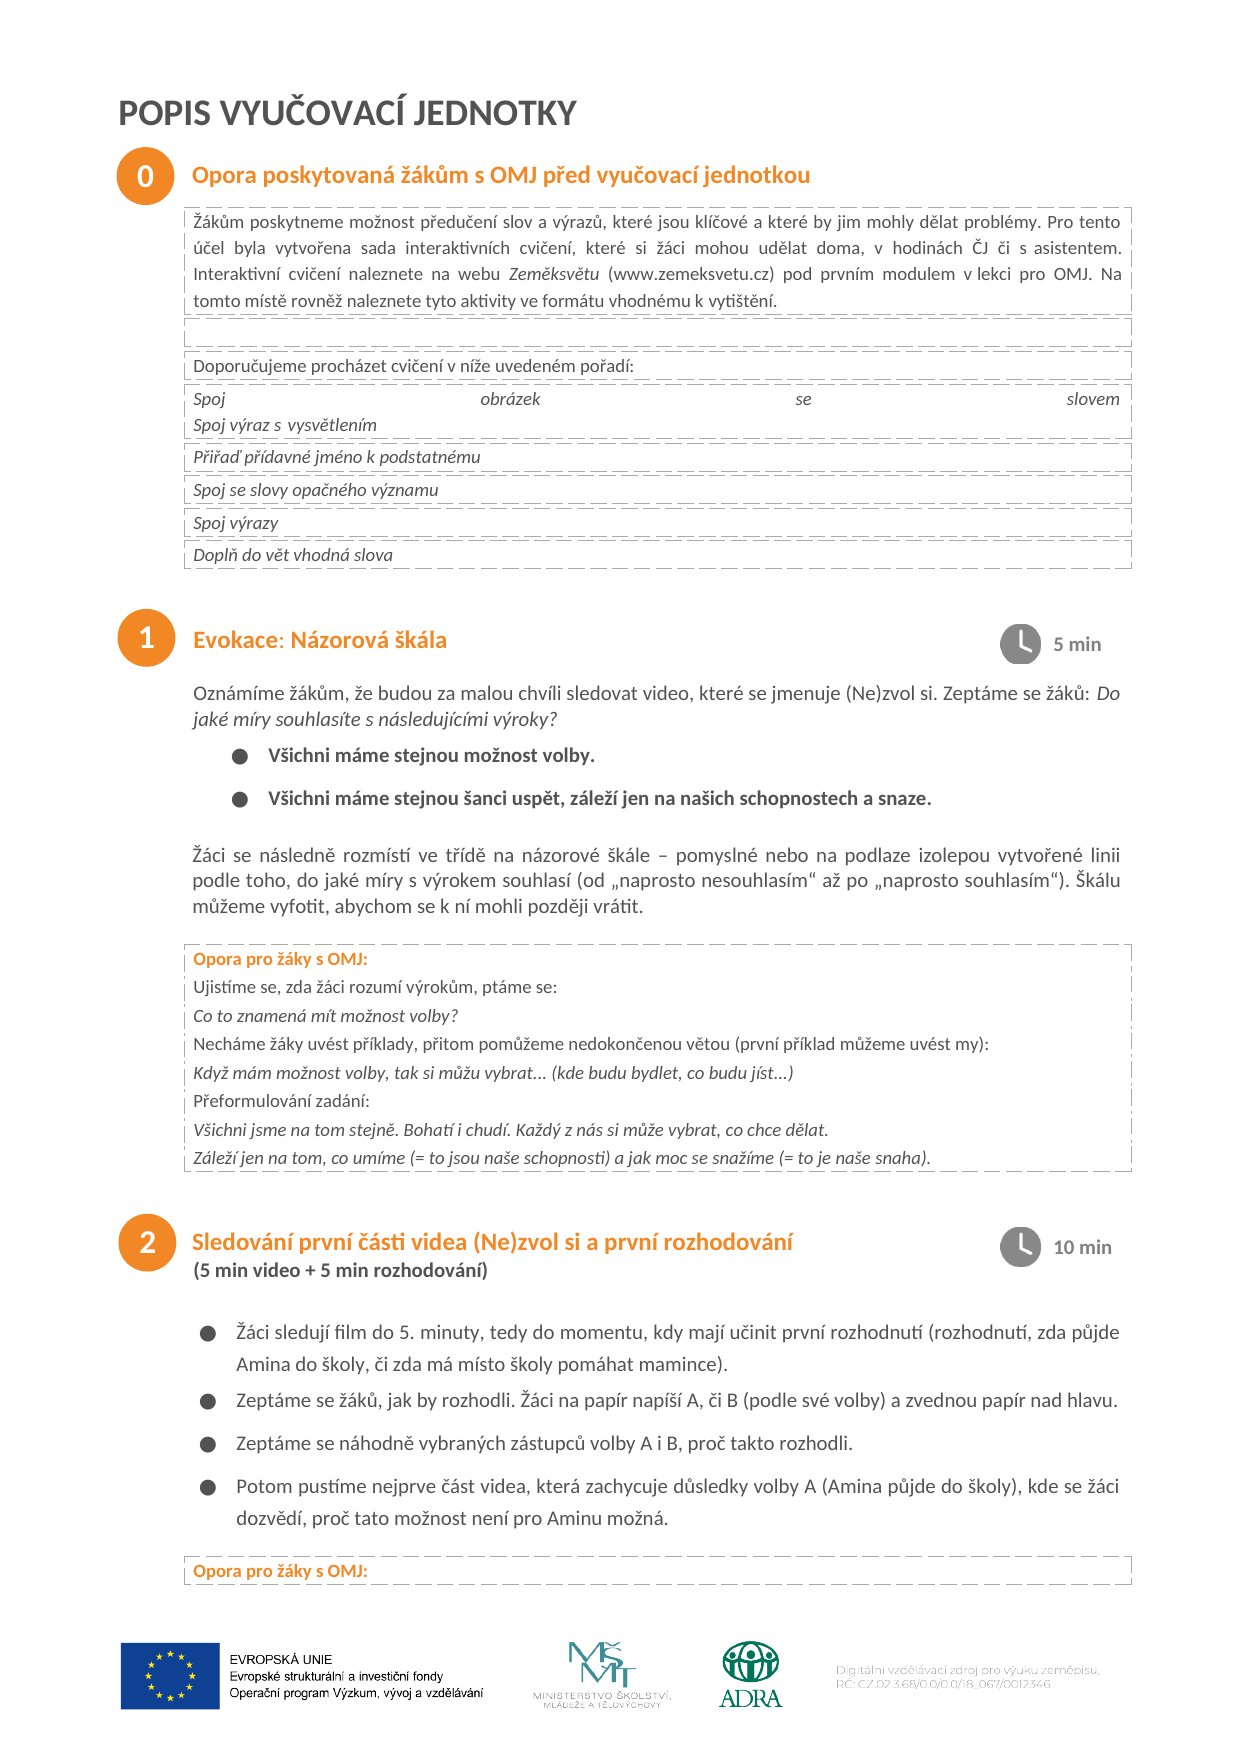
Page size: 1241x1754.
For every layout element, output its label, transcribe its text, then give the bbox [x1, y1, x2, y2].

list Všichni máme stejnou možnost volby. [231, 731, 1122, 774]
text Spoj obrázek se slovem Spoj výraz s vysvětlením [184, 383, 1132, 439]
text POPIS VYUČOVACÍ JEDNOTKY [118, 89, 1122, 134]
text Oznámíme žákům, že budou za malou chvíli sledovat video, které se jmenuje (Ne)zvol si. Zeptáme se žáků: Do jaké míry souhlasíte s následujícími výroky? [193, 681, 1122, 731]
list Potom pustíme nejprve část videa, která zachycuje důsledky volby A (Amina půjde do školy), kde se žáci dozvědí, proč tato možnost není pro Aminu možná. [199, 1462, 1122, 1530]
text Přiřaď přídavné jméno k podstatnému [184, 442, 1132, 472]
text Doporučujeme procházet cvičení v níže uvedeném pořadí: [184, 351, 1132, 380]
text Opora poskytovaná žákům s OMJ před vyučovací jednotkou [170, 159, 1122, 190]
text Záleží jen na tom, co umíme (= to jsou naše schopnosti) a jak moc se snažíme (= to je naše snaha). [184, 1146, 1132, 1172]
text Doplň do vět vhodná slova [184, 540, 1132, 569]
text Co to znamená mít možnost volby? [184, 1004, 1132, 1029]
text Necháme žáky uvést příklady, přitom pomůžeme nedokončenou větou (první příklad můžeme uvést my): [184, 1032, 1132, 1057]
text Když mám možnost volby, tak si můžu vybrat... (kde budu bydlet, co budu jíst...) [184, 1061, 1132, 1086]
list Zeptáme se náhodně vybraných zástupců volby A i B, proč takto rozhodli. [199, 1419, 1122, 1462]
text Spoj výrazy [184, 508, 1132, 537]
picture [118, 1640, 1098, 1710]
text Ujistíme se, zda žáci rozumí výrokům, ptáme se: [184, 976, 1132, 1001]
text Evokace: Názorová škála [118, 624, 1122, 681]
picture [1000, 624, 1041, 664]
text Sledování první části videa (Ne)zvol si a první rozhodování [172, 1226, 999, 1257]
picture [1000, 1227, 1041, 1267]
text (5 min video + 5 min rozhodování) [193, 1257, 1122, 1309]
text Všichni jsme na tom stejně. Bohatí i chudí. Každý z nás si může vybrat, co chce dělat. [184, 1118, 1132, 1143]
list Žáci sledují film do 5. minuty, tedy do momentu, kdy mají učinit první rozhodnutí (rozhodnutí, zda půjde Amina do školy, či zda má místo školy pomáhat mamince). [199, 1309, 1122, 1377]
text Opora pro žáky s OMJ: [184, 944, 1132, 972]
text Žáci se následně rozmístí ve třídě na názorové škále – pomyslné nebo na podlaze izolepou vytvořené linii podle toho, do jaké míry s výrokem souhlasí (od „naprosto nesouhlasím“ až po „naprosto souhlasím“). Škálu můžeme vyfotit, abychom se k ní mohli později vrátit. [192, 842, 1122, 918]
text Žákům poskytneme možnost předučení slov a výrazů, které jsou klíčové a které by jim mohly dělat problémy. Pro tento účel byla vytvořena sada interaktivních cvičení, které si žáci mohou udělat doma, v hodinách ČJ či s asistentem. Interaktivní cvičení naleznete na webu Zeměksvětu (www.zemeksvetu.cz) pod prvním modulem v lekci pro OMJ. Na tomto místě rovněž naleznete tyto aktivity ve formátu vhodnému k vytištění. [184, 207, 1132, 315]
text Přeformulování zadání: [184, 1089, 1132, 1114]
list Všichni máme stejnou šanci uspět, záleží jen na našich schopnostech a snaze. [231, 774, 1122, 817]
text Spoj se slovy opačného významu [184, 475, 1132, 504]
list Zeptáme se žáků, jak by rozhodli. Žáci na papír napíší A, či B (podle své volby) a zvednou papír nad hlavu. [199, 1377, 1122, 1419]
text Opora pro žáky s OMJ: [184, 1556, 1132, 1585]
